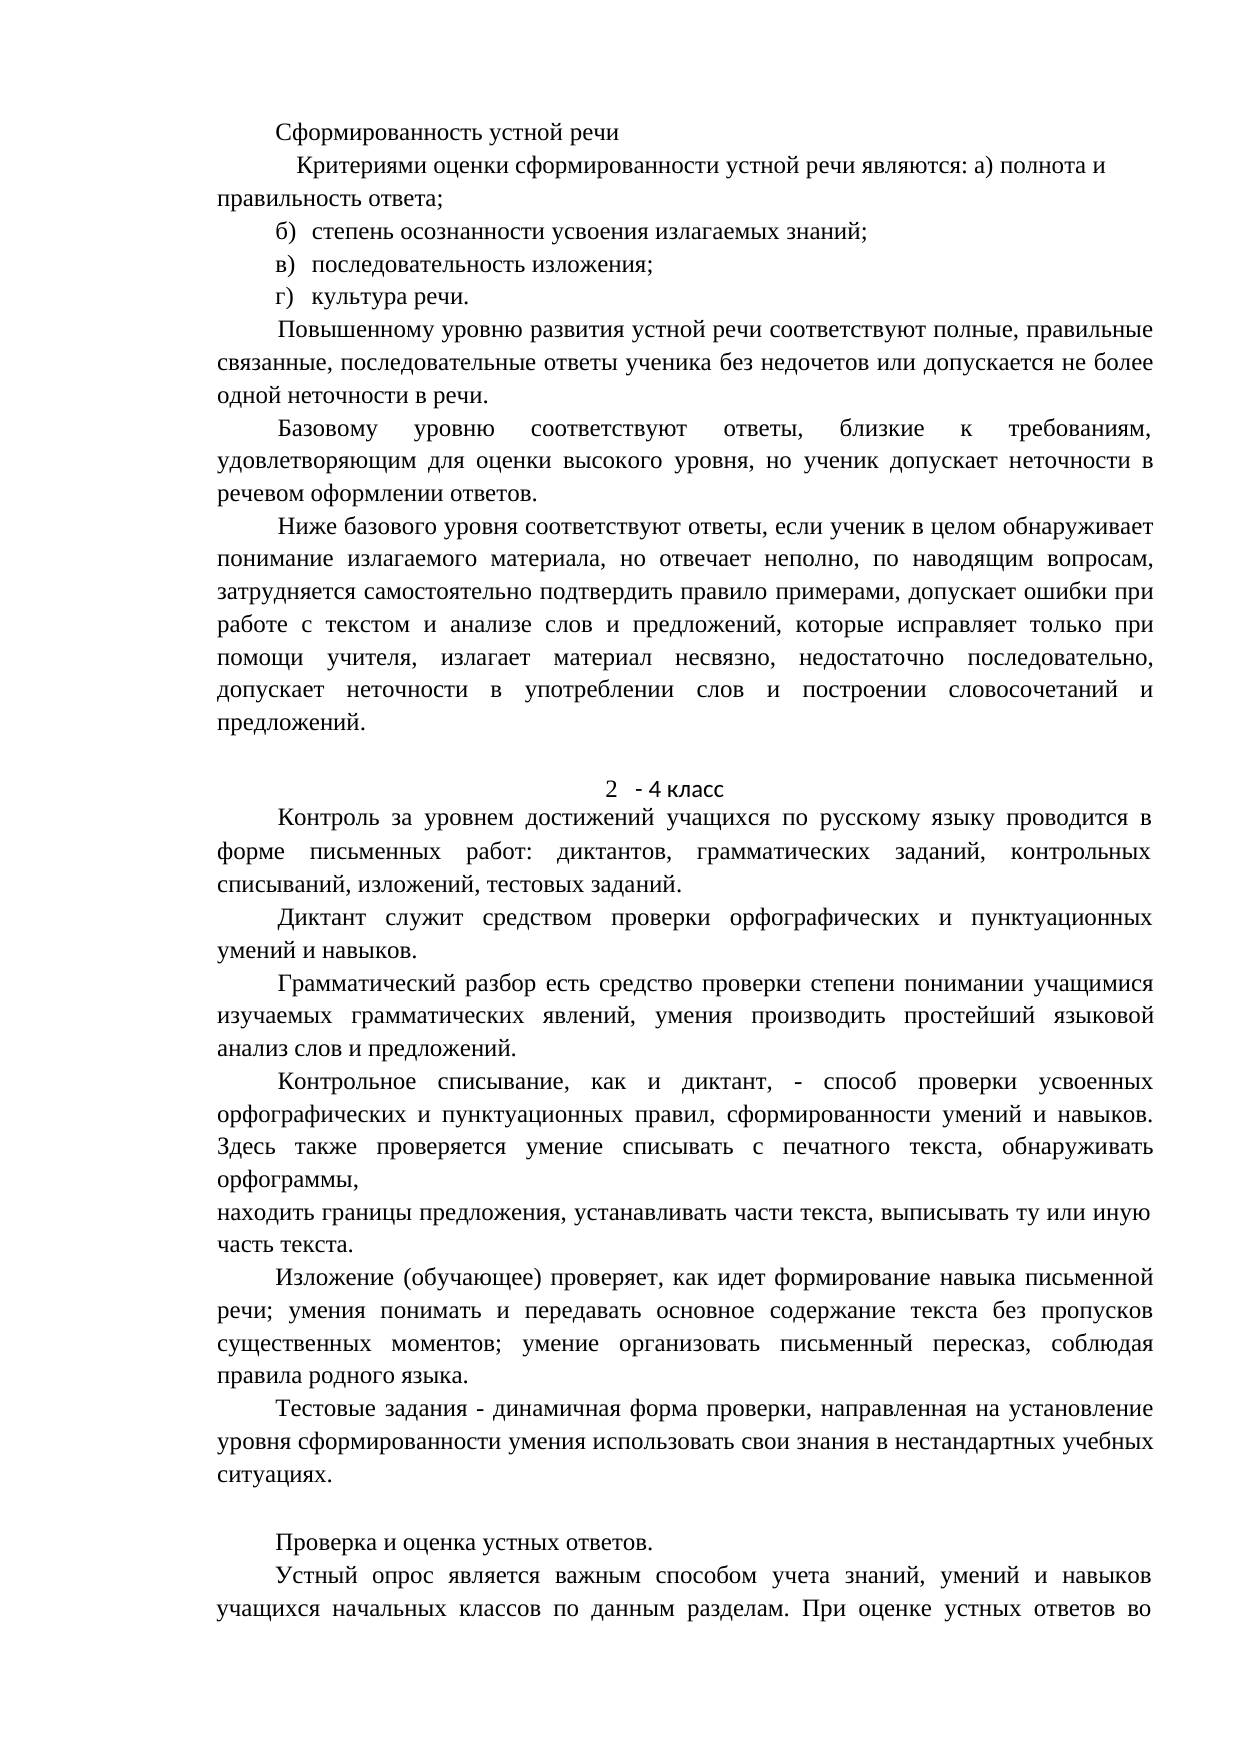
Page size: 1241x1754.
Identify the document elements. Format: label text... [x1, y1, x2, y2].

text 2 - 4 класс [605, 774, 1154, 803]
text Сформированность устной речи [275, 117, 1154, 146]
text Тестовые задания - динамичная форма проверки, направленная на установление уровня сформированности умения использовать свои знания в нестандартных учебных ситуациях. [217, 1393, 1153, 1488]
text Повышенному уровню развития устной речи соответствуют полные, правильные связанные, последовательные ответы ученика без недочетов или допускается не более одной неточности в речи. [217, 314, 1153, 408]
text Устный опрос является важным способом учета знаний, умений и навыков учащихся начальных классов по данным разделам. При оценке устных ответов во [211, 1560, 1151, 1622]
text Изложение (обучающее) проверяет, как идет формирование навыка письменной речи; умения понимать и передавать основное содержание текста без пропусков существенных моментов; умение организовать письменный пересказ, соблюдая правила родного языка. [217, 1262, 1153, 1389]
text Ниже базового уровня соответствуют ответы, если ученик в целом обнаруживает понимание излагаемого материала, но отвечает неполно, по наводящим вопросам, затрудняется самостоятельно подтвердить правило примерами, допускает ошибки при работе с текстом и анализе слов и предложений, которые исправляет только при помощи учителя, излагает материал несвязно, недостаточно последовательно, допускает неточности в употреблении слов и построении словосочетаний и предложений. [217, 511, 1154, 736]
text Критериями оценки сформированности устной речи являются: а) полнота и правильность ответа; [217, 150, 1112, 212]
text Грамматический разбор есть средство проверки степени понимании учащимися изучаемых грамматических явлений, умения производить простейший языковой анализ слов и предложений. [217, 968, 1154, 1062]
text г) культура речи. [275, 281, 1154, 310]
text Диктант служит средством проверки орфографических и пунктуационных умений и навыков. [217, 902, 1158, 963]
text находить границы предложения, устанавливать части текста, выписывать ту или иную часть текста. [217, 1197, 1157, 1258]
text Проверка и оценка устных ответов. [275, 1527, 1154, 1556]
text Контроль за уровнем достижений учащихся по русскому языку проводится в [277, 803, 1154, 831]
text Контрольное списывание, как и диктант, - способ проверки усвоенных орфографических и пунктуационных правил, сформированности умений и навыков. Здесь также проверяется умение списывать с печатного текста, обнаруживать орфограммы, [217, 1066, 1154, 1193]
text форме письменных работ: диктантов, грамматических заданий, контрольных списываний, изложений, тестовых заданий. [217, 836, 1158, 898]
text б) степень осознанности усвоения излагаемых знаний; в) последовательность изложения; [275, 216, 873, 277]
text Базовому уровню соответствуют ответы, близкие к требованиям, удовлетворяющим для оценки высокого уровня, но ученик допускает неточности в речевом оформлении ответов. [217, 413, 1153, 507]
